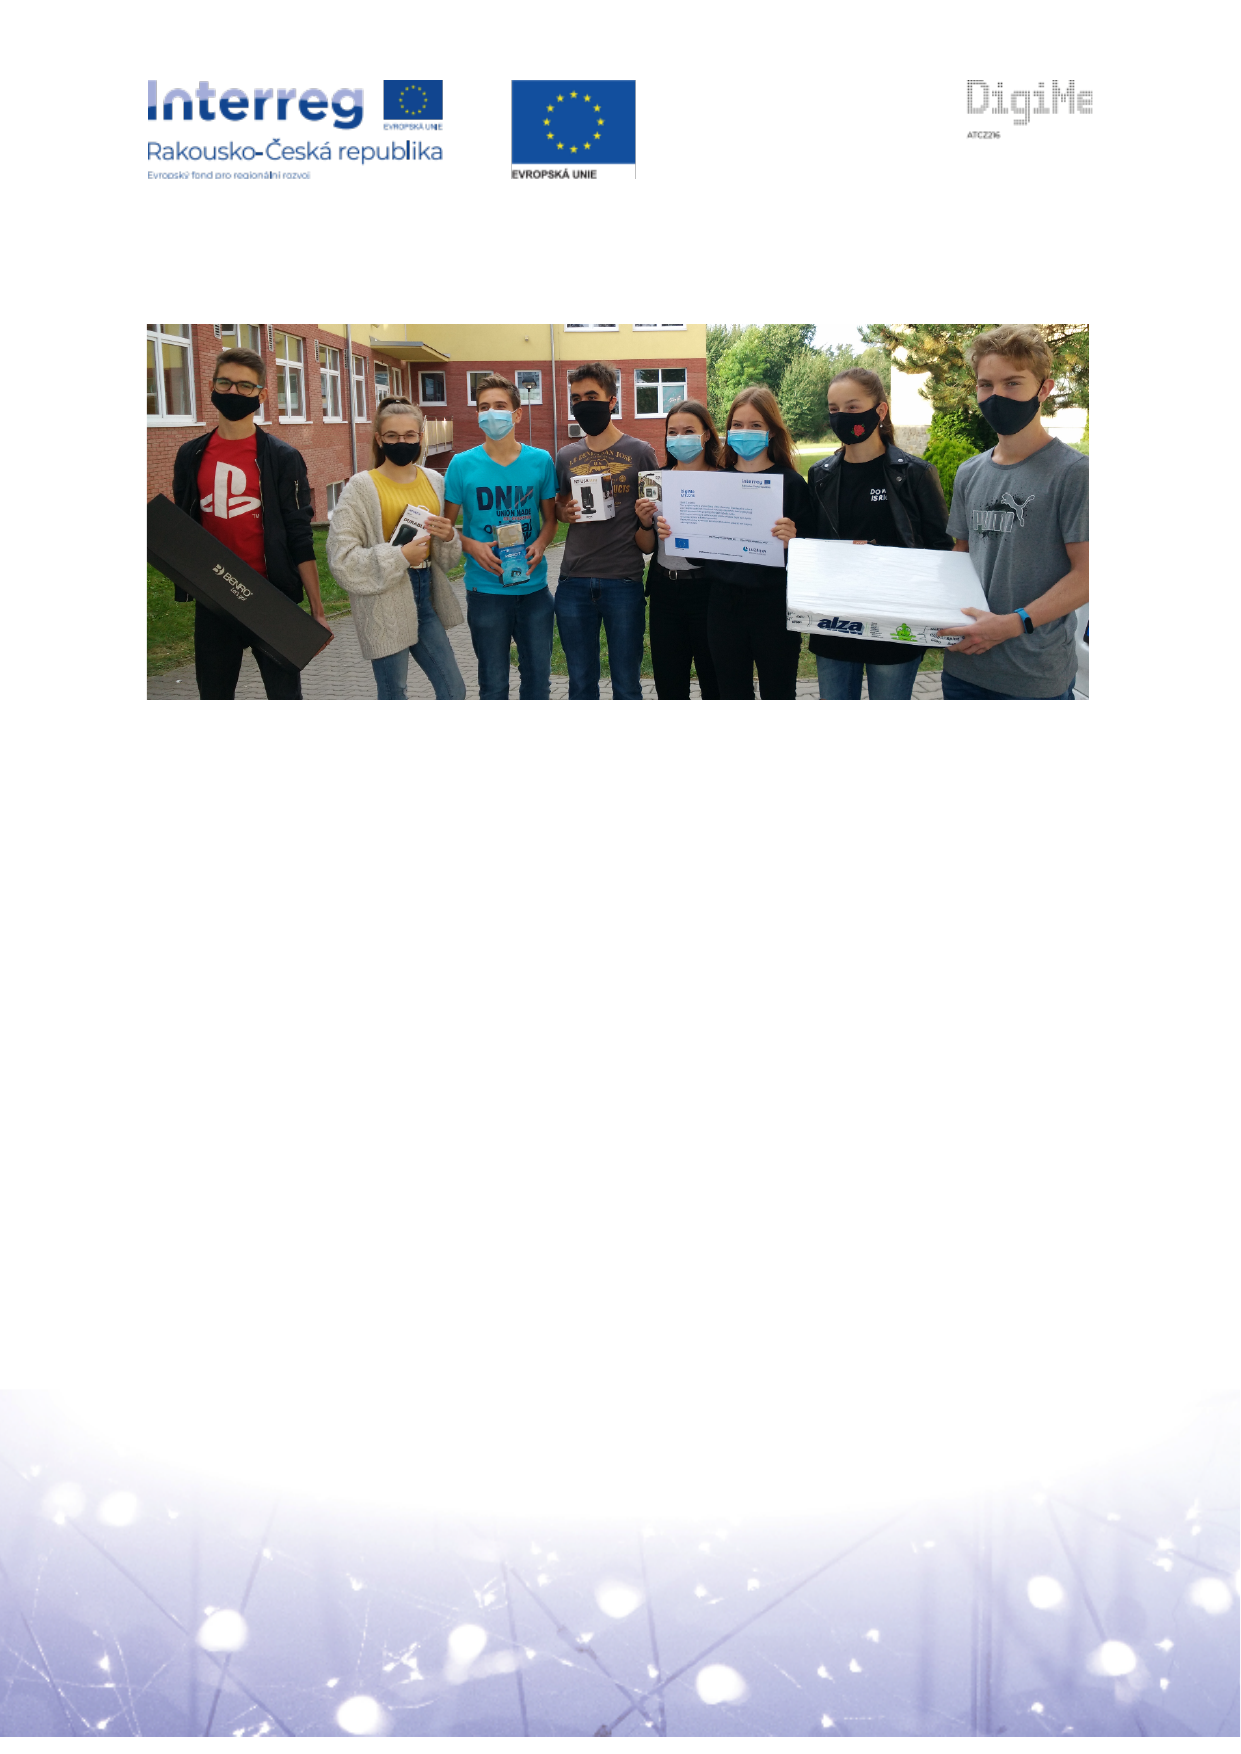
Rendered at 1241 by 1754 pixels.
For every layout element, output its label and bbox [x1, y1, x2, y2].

picture [146, 324, 1089, 700]
